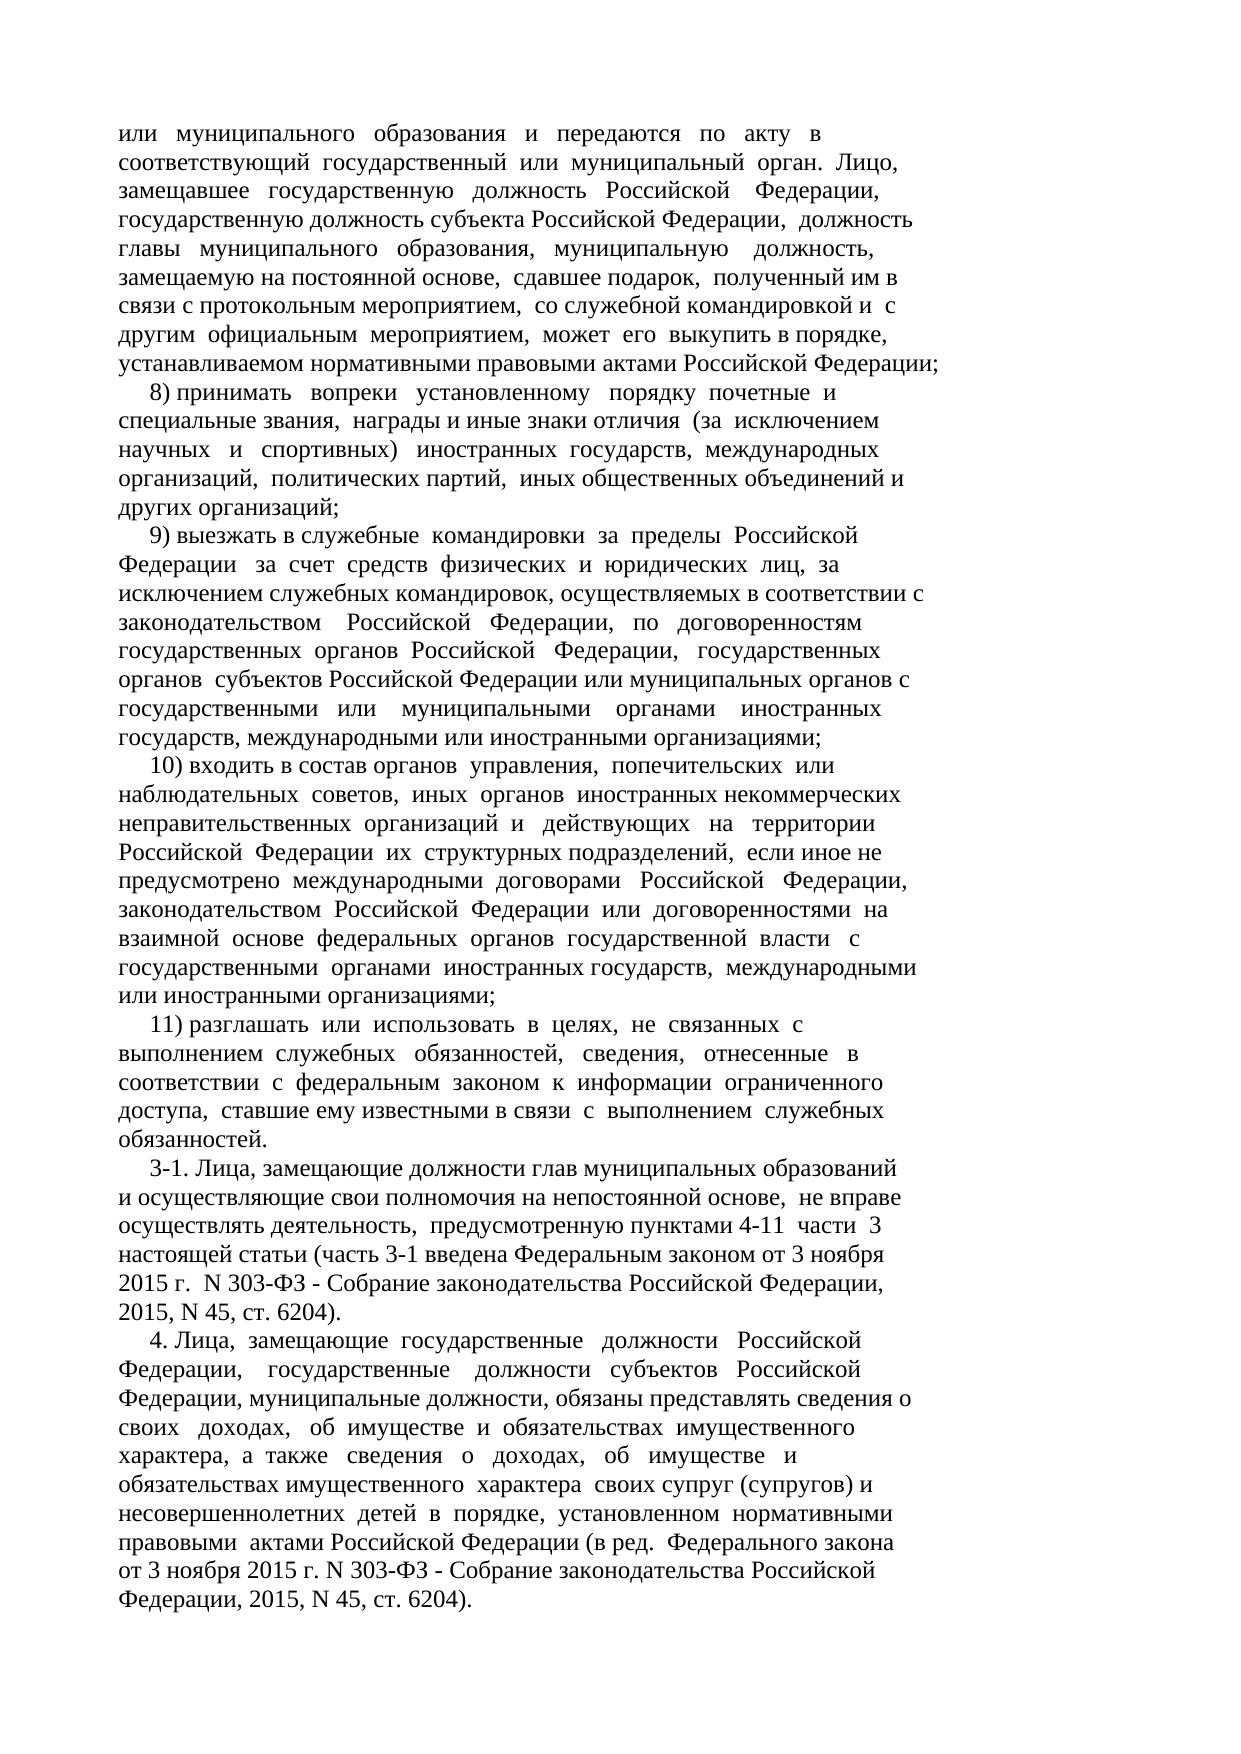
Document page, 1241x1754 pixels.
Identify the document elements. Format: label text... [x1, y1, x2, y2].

text или муниципального образования и передаются по акту в [118, 118, 1181, 147]
text исключением служебных командировок, осуществляемых в соответствии с [118, 578, 1181, 607]
text Федерации за счет средств физических и юридических лиц, за [118, 549, 1181, 578]
text устанавливаемом нормативными правовыми актами Российской Федерации; [118, 348, 1181, 377]
text законодательством Российской Федерации, по договоренностям [118, 607, 1181, 636]
text главы муниципального образования, муниципальную должность, [118, 233, 1181, 262]
text настоящей статьи (часть 3-1 введена Федеральным законом от 3 ноября [118, 1239, 1181, 1268]
text специальные звания, награды и иные знаки отличия (за исключением [118, 406, 1181, 434]
text других организаций; [118, 492, 1181, 521]
text 4. Лица, замещающие государственные должности Российской [118, 1326, 1181, 1354]
text или иностранными организациями; [118, 981, 1181, 1009]
text 2015 г. N 303-ФЗ - Собрание законодательства Российской Федерации, [118, 1268, 1181, 1297]
text государственных органов Российской Федерации, государственных [118, 636, 1181, 664]
text государств, международными или иностранными организациями; [118, 722, 1181, 751]
text 9) выезжать в служебные командировки за пределы Российской [118, 521, 1181, 549]
text Российской Федерации их структурных подразделений, если иное не [118, 837, 1181, 866]
text выполнением служебных обязанностей, сведения, отнесенные в [118, 1038, 1181, 1067]
text Федерации, 2015, N 45, ст. 6204). [118, 1584, 1181, 1613]
text связи с протокольным мероприятием, со служебной командировкой и с [118, 291, 1181, 319]
text предусмотрено международными договорами Российской Федерации, [118, 866, 1181, 894]
text замещавшее государственную должность Российской Федерации, [118, 176, 1181, 204]
text доступа, ставшие ему известными в связи с выполнением служебных [118, 1096, 1181, 1124]
text замещаемую на постоянной основе, сдавшее подарок, полученный им в [118, 262, 1181, 291]
text взаимной основе федеральных органов государственной власти с [118, 923, 1181, 952]
text научных и спортивных) иностранных государств, международных [118, 434, 1181, 463]
text государственную должность субъекта Российской Федерации, должность [118, 204, 1181, 233]
text 8) принимать вопреки установленному порядку почетные и [118, 377, 1181, 406]
text характера, а также сведения о доходах, об имуществе и [118, 1441, 1181, 1469]
text 11) разглашать или использовать в целях, не связанных с [118, 1009, 1181, 1038]
text 3-1. Лица, замещающие должности глав муниципальных образований [118, 1153, 1181, 1182]
text государственными органами иностранных государств, международными [118, 952, 1181, 981]
text от 3 ноября 2015 г. N 303-ФЗ - Собрание законодательства Российской [118, 1556, 1181, 1584]
text наблюдательных советов, иных органов иностранных некоммерческих [118, 779, 1181, 808]
text соответствующий государственный или муниципальный орган. Лицо, [118, 147, 1181, 176]
text своих доходах, об имуществе и обязательствах имущественного [118, 1412, 1181, 1441]
text законодательством Российской Федерации или договоренностями на [118, 894, 1181, 923]
text Федерации, государственные должности субъектов Российской [118, 1354, 1181, 1383]
text неправительственных организаций и действующих на территории [118, 808, 1181, 837]
text 10) входить в состав органов управления, попечительских или [118, 751, 1181, 779]
text несовершеннолетних детей в порядке, установленном нормативными [118, 1498, 1181, 1527]
text обязанностей. [118, 1124, 1181, 1153]
text обязательствах имущественного характера своих супруг (супругов) и [118, 1469, 1181, 1498]
text соответствии с федеральным законом к информации ограниченного [118, 1067, 1181, 1096]
text государственными или муниципальными органами иностранных [118, 693, 1181, 722]
text правовыми актами Российской Федерации (в ред. Федерального закона [118, 1527, 1181, 1556]
text органов субъектов Российской Федерации или муниципальных органов с [118, 664, 1181, 693]
text Федерации, муниципальные должности, обязаны представлять сведения о [118, 1383, 1181, 1412]
text 2015, N 45, ст. 6204). [118, 1297, 1181, 1326]
text другим официальным мероприятием, может его выкупить в порядке, [118, 319, 1181, 348]
text осуществлять деятельность, предусмотренную пунктами 4-11 части 3 [118, 1211, 1181, 1239]
text и осуществляющие свои полномочия на непостоянной основе, не вправе [118, 1182, 1181, 1211]
text организаций, политических партий, иных общественных объединений и [118, 463, 1181, 492]
